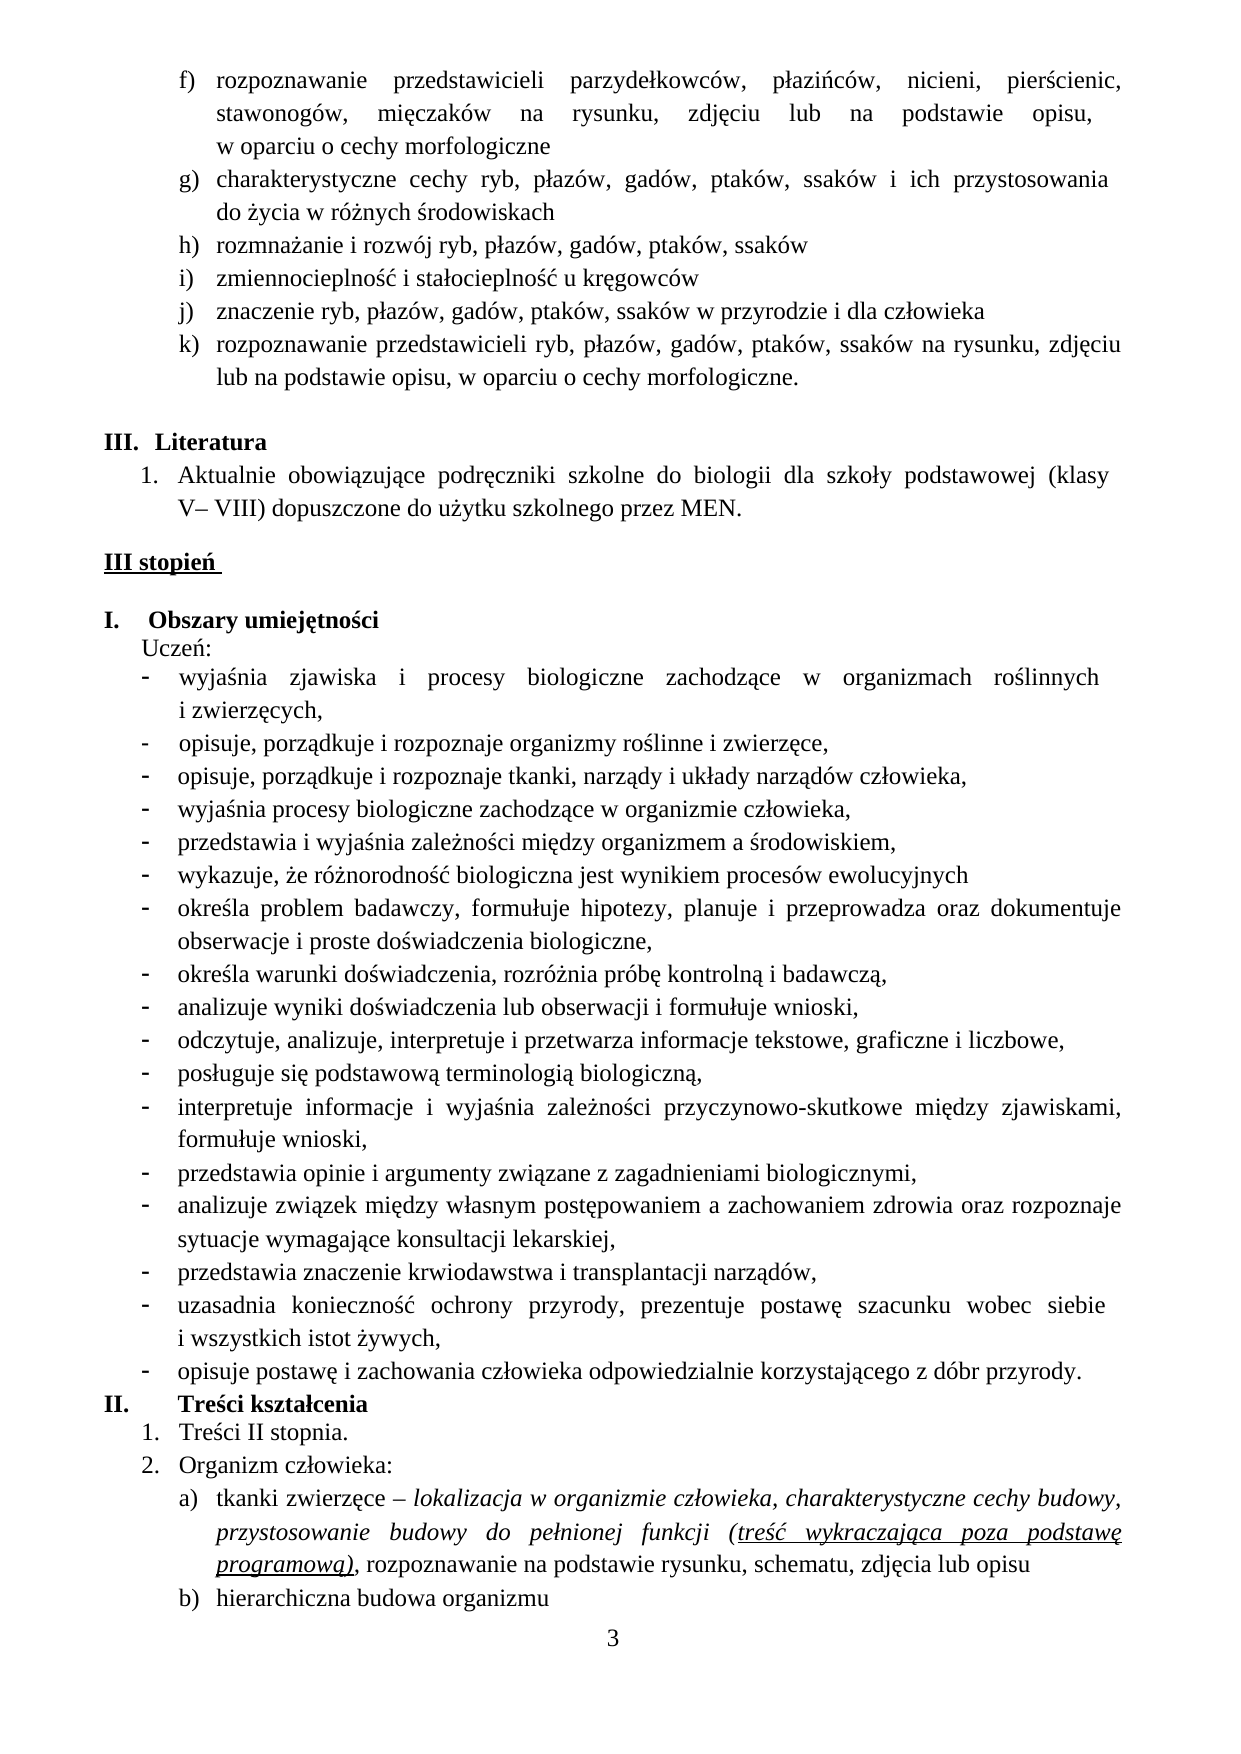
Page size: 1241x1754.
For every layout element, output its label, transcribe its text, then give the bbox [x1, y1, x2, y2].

text Uczeń: [141, 633, 1122, 662]
list interpretuje informacje i wyjaśnia zależności przyczynowo-skutkowe między zjawiskami, formułuje wnioski, [141, 1092, 1122, 1153]
list opisuje postawę i zachowania człowieka odpowiedzialnie korzystającego z dóbr przyrody. [141, 1356, 1122, 1384]
list Organizm człowieka: [141, 1451, 1122, 1479]
list Literatura [103, 427, 1122, 456]
list analizuje wyniki doświadczenia lub obserwacji i formułuje wnioski, [141, 992, 1122, 1021]
list Treści II stopnia. [141, 1417, 1122, 1446]
list posługuje się podstawową terminologią biologiczną, [141, 1058, 1122, 1087]
list rozmnażanie i rozwój ryb, płazów, gadów, ptaków, ssaków [178, 230, 1122, 259]
list znaczenie ryb, płazów, gadów, ptaków, ssaków w przyrodzie i dla człowieka [178, 296, 1122, 325]
list wyjaśnia zjawiska i procesy biologiczne zachodzące w organizmach roślinnych i zwierzęcych, [141, 662, 1122, 724]
list wykazuje, że różnorodność biologiczna jest wynikiem procesów ewolucyjnych [141, 860, 1122, 889]
list zmiennocieplność i stałocieplność u kręgowców [178, 263, 1122, 292]
text III stopień [103, 547, 1122, 576]
list Obszary umiejętności [103, 605, 1122, 633]
list opisuje, porządkuje i rozpoznaje organizmy roślinne i zwierzęce, [141, 728, 1122, 757]
list analizuje związek między własnym postępowaniem a zachowaniem zdrowia oraz rozpoznaje sytuacje wymagające konsultacji lekarskiej, [141, 1191, 1122, 1252]
list rozpoznawanie przedstawicieli parzydełkowców, płazińców, nicieni, pierścienic, stawonogów, mięczaków na rysunku, zdjęciu lub na podstawie opisu, w oparciu o cechy morfologiczne [178, 65, 1122, 160]
list określa warunki doświadczenia, rozróżnia próbę kontrolną i badawczą, [141, 959, 1122, 988]
list charakterystyczne cechy ryb, płazów, gadów, ptaków, ssaków i ich przystosowania do życia w różnych środowiskach [178, 164, 1122, 226]
list przedstawia znaczenie krwiodawstwa i transplantacji narządów, [141, 1257, 1122, 1285]
list opisuje, porządkuje i rozpoznaje tkanki, narządy i układy narządów człowieka, [141, 761, 1122, 790]
text II. Treści kształcenia [103, 1389, 1122, 1417]
list uzasadnia konieczność ochrony przyrody, prezentuje postawę szacunku wobec siebie i wszystkich istot żywych, [141, 1290, 1122, 1351]
list przedstawia i wyjaśnia zależności między organizmem a środowiskiem, [141, 827, 1122, 856]
list Aktualnie obowiązujące podręczniki szkolne do biologii dla szkoły podstawowej (klasy V– VIII) dopuszczone do użytku szkolnego przez MEN. [140, 460, 1122, 522]
list określa problem badawczy, formułuje hipotezy, planuje i przeprowadza oraz dokumentuje obserwacje i proste doświadczenia biologiczne, [141, 893, 1122, 955]
list rozpoznawanie przedstawicieli ryb, płazów, gadów, ptaków, ssaków na rysunku, zdjęciu lub na podstawie opisu, w oparciu o cechy morfologiczne. [178, 329, 1122, 391]
list tkanki zwierzęce – lokalizacja w organizmie człowieka, charakterystyczne cechy budowy, przystosowanie budowy do pełnionej funkcji (treść wykraczająca poza podstawę programową), rozpoznawanie na podstawie rysunku, schematu, zdjęcia lub opisu [178, 1483, 1122, 1578]
list wyjaśnia procesy biologiczne zachodzące w organizmie człowieka, [141, 794, 1122, 823]
list przedstawia opinie i argumenty związane z zagadnieniami biologicznymi, [141, 1158, 1122, 1186]
list odczytuje, analizuje, interpretuje i przetwarza informacje tekstowe, graficzne i liczbowe, [141, 1026, 1122, 1054]
list hierarchiczna budowa organizmu [178, 1583, 1122, 1611]
